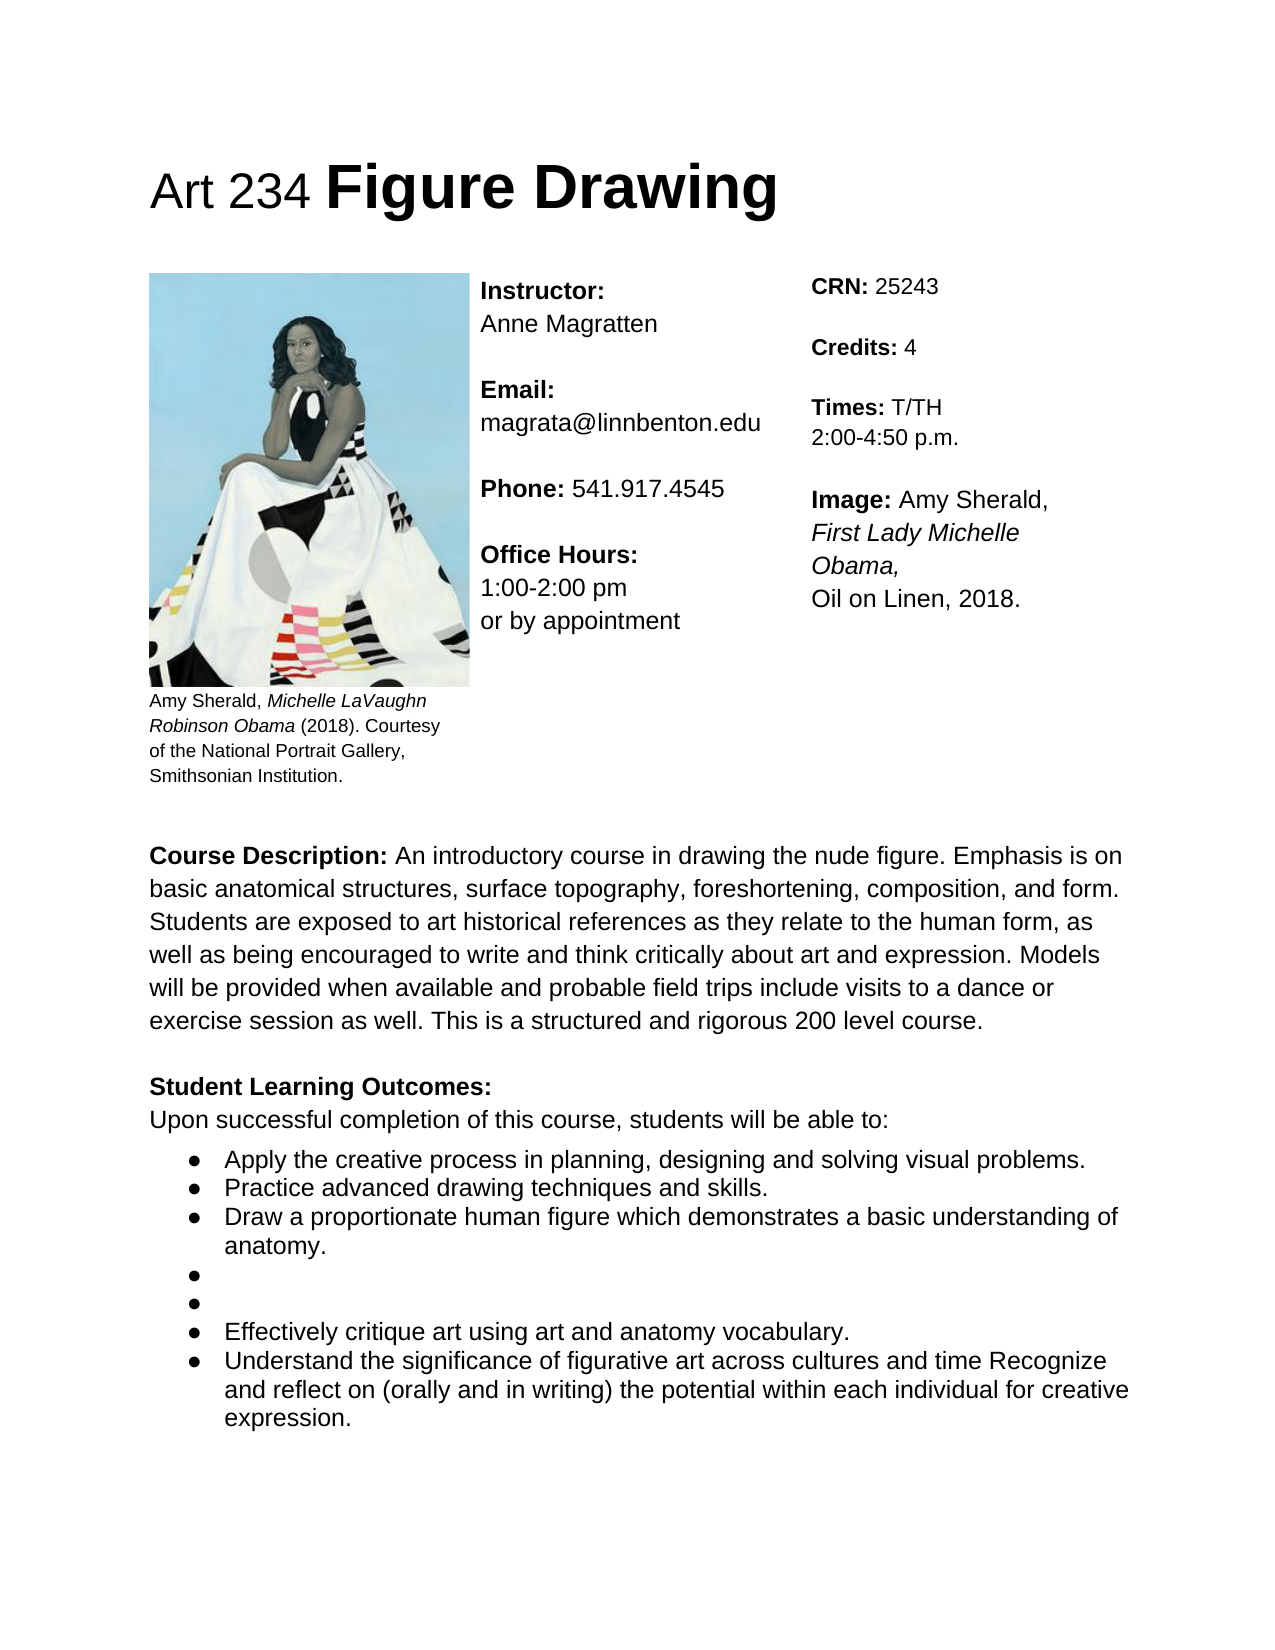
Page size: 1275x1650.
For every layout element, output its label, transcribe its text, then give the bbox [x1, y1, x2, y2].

table_header Amy Sherald, Michelle LaVaughn Robinson Obama (2018). Courtesy of the National Portrait Gallery, Smithsonian Institution. [139, 233, 470, 801]
text Art 234 Figure Drawing [150, 150, 1125, 222]
table_header Instructor: Anne Magratten Email: magrata@linnbenton.edu Phone: 541.917.4545 Office Hours: 1:00-2:00 pm or by appointment [470, 233, 801, 801]
table_header CRN: 25243 Credits: 4 Times: T/TH 2:00-4:50 p.m. Image: Amy Sherald, First Lady Michelle Obama, Oil on Linen, 2018. [801, 233, 1114, 801]
picture [149, 273, 470, 687]
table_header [139, 831, 1148, 1476]
